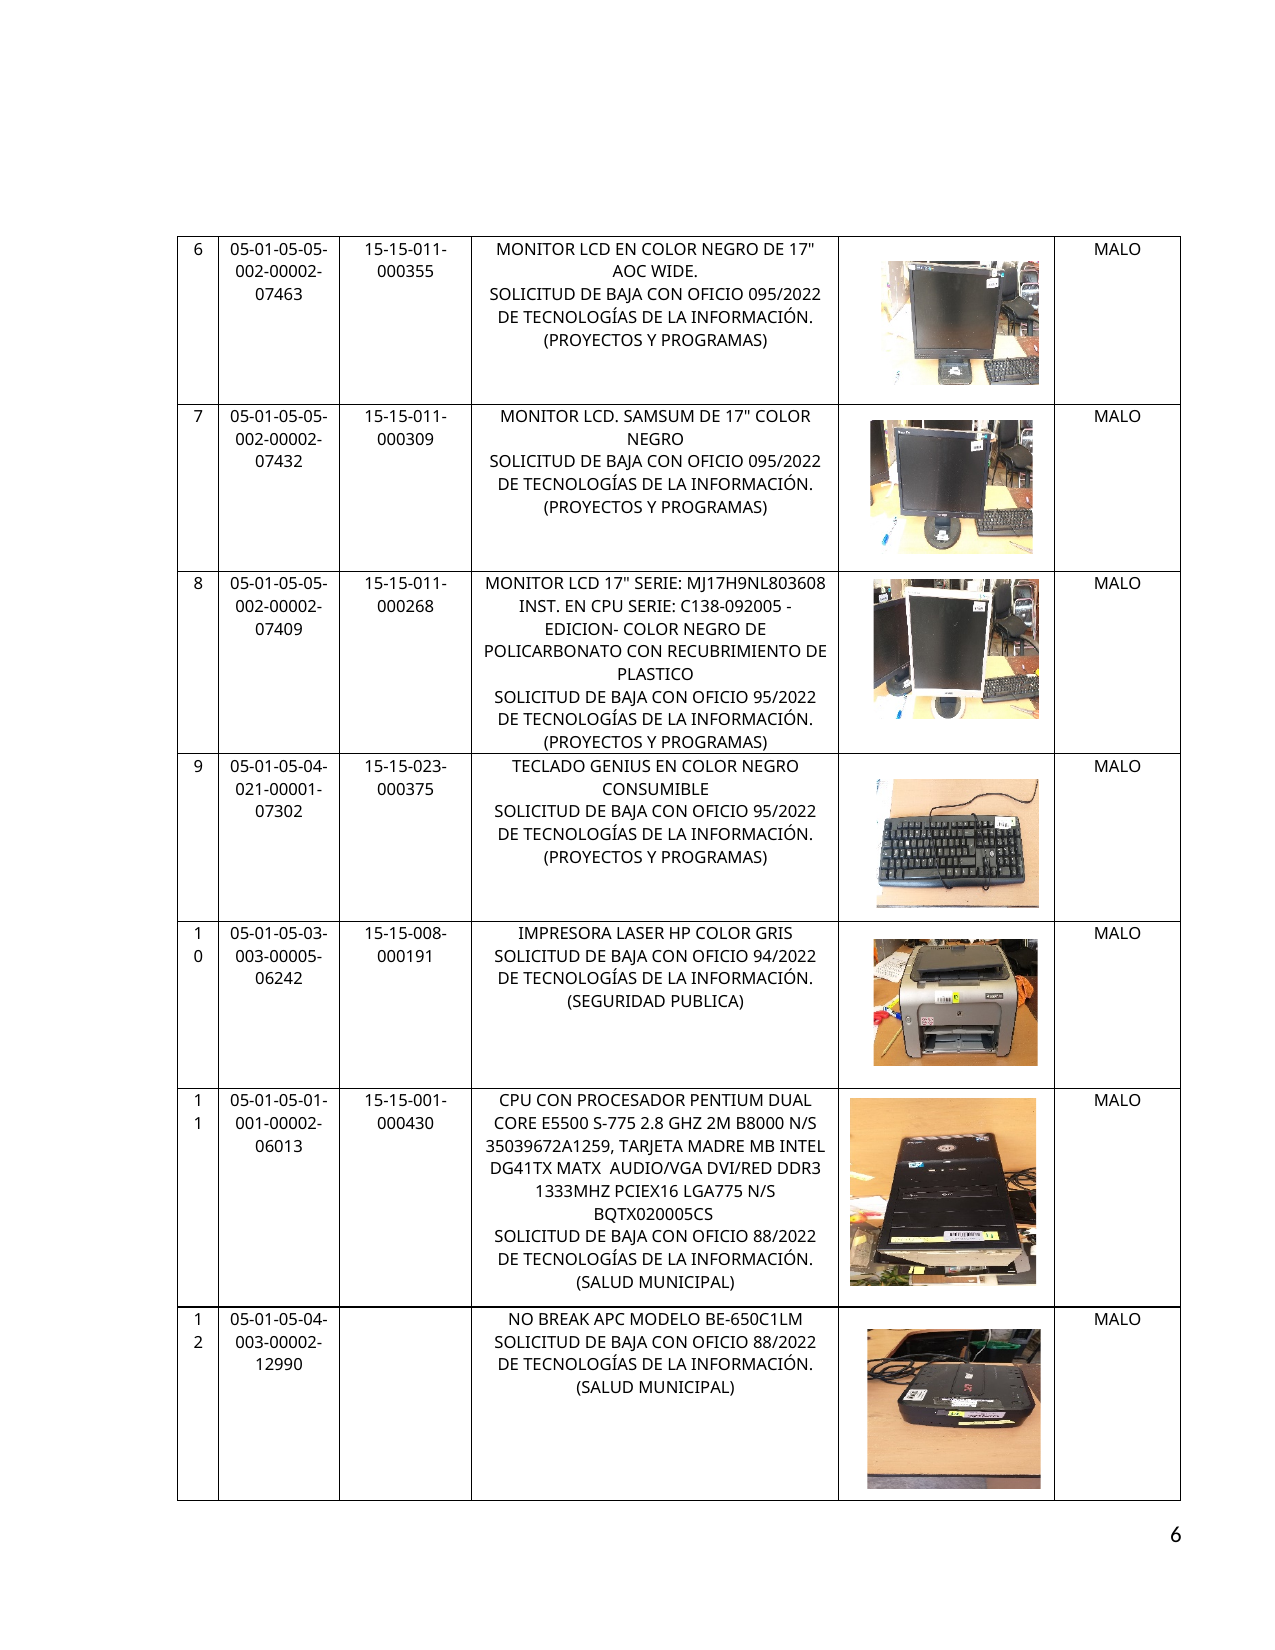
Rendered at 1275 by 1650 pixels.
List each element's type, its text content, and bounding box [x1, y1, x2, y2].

table_cell 15-15-001-000430 [340, 1089, 471, 1306]
table_cell [839, 572, 1054, 753]
table_cell [340, 1308, 471, 1500]
picture [881, 261, 1039, 385]
table_cell 05-01-05-04-003-00002-12990 [219, 1308, 339, 1500]
table_cell CPU CON PROCESADOR PENTIUM DUAL CORE E5500 S-775 2.8 GHZ 2M B8000 N/S 35039672A1259, TARJETA MADRE MB INTEL DG41TX MATX AUDIO/VGA DVI/RED DDR3 1333MHZ PCIEX16 LGA775 N/S BQTX020005CS SOLICITUD DE BAJA CON OFICIO 88/2022 DE TECNOLOGÍAS DE LA INFORMACIÓN.(SALUD MUNICIPAL) [472, 1089, 838, 1306]
table_cell 8 [178, 572, 218, 753]
table_cell 05-01-05-05-002-00002-07432 [219, 405, 339, 571]
table_cell [839, 1089, 1054, 1306]
picture [850, 1098, 1037, 1286]
table_cell [839, 1308, 1054, 1500]
table_cell MALO [1055, 405, 1180, 571]
table_cell 05-01-05-01-001-00002-06013 [219, 1089, 339, 1306]
table_cell 9 [178, 754, 218, 921]
table_cell MALO [1055, 922, 1180, 1088]
table_cell 15-15-011-000268 [340, 572, 471, 753]
table_cell MONITOR LCD 17" SERIE: MJ17H9NL803608 INST. EN CPU SERIE: C138-092005 -EDICION- COLOR NEGRO DE POLICARBONATO CON RECUBRIMIENTO DE PLASTICO SOLICITUD DE BAJA CON OFICIO 95/2022 DE TECNOLOGÍAS DE LA INFORMACIÓN.(PROYECTOS Y PROGRAMAS) [472, 572, 838, 753]
table_cell MALO [1055, 572, 1180, 753]
table_cell MONITOR LCD. SAMSUM DE 17" COLOR NEGRO SOLICITUD DE BAJA CON OFICIO 095/2022 DE TECNOLOGÍAS DE LA INFORMACIÓN.(PROYECTOS Y PROGRAMAS) [472, 405, 838, 571]
picture [867, 1329, 1041, 1489]
table_cell [839, 754, 1054, 921]
table_cell 12 [178, 1308, 218, 1500]
table_cell MONITOR LCD EN COLOR NEGRO DE 17" AOC WIDE. SOLICITUD DE BAJA CON OFICIO 095/2022 DE TECNOLOGÍAS DE LA INFORMACIÓN.(PROYECTOS Y PROGRAMAS) [472, 237, 838, 403]
table_cell 15-15-023-000375 [340, 754, 471, 921]
table_cell MALO [1055, 1089, 1180, 1306]
table_cell 11 [178, 1089, 218, 1306]
picture [873, 939, 1038, 1066]
table_cell 05-01-05-04-021-00001-07302 [219, 754, 339, 921]
table_cell TECLADO GENIUS EN COLOR NEGRO CONSUMIBLE SOLICITUD DE BAJA CON OFICIO 95/2022 DE TECNOLOGÍAS DE LA INFORMACIÓN.(PROYECTOS Y PROGRAMAS) [472, 754, 838, 921]
table_cell 05-01-05-03-003-00005-06242 [219, 922, 339, 1088]
table_cell NO BREAK APC MODELO BE-650C1LM SOLICITUD DE BAJA CON OFICIO 88/2022 DE TECNOLOGÍAS DE LA INFORMACIÓN.(SALUD MUNICIPAL) [472, 1308, 838, 1500]
table_cell [839, 405, 1054, 571]
table_cell 15-15-008-000191 [340, 922, 471, 1088]
table_cell 10 [178, 922, 218, 1088]
picture [876, 779, 1039, 908]
table_cell 05-01-05-05-002-00002-07463 [219, 237, 339, 403]
table_cell [839, 237, 1054, 403]
table_cell 15-15-011-000355 [340, 237, 471, 403]
table_cell IMPRESORA LASER HP COLOR GRIS SOLICITUD DE BAJA CON OFICIO 94/2022 DE TECNOLOGÍAS DE LA INFORMACIÓN.(SEGURIDAD PUBLICA) [472, 922, 838, 1088]
table_cell 05-01-05-05-002-00002-07409 [219, 572, 339, 753]
table_cell 15-15-011-000309 [340, 405, 471, 571]
table_cell MALO [1055, 237, 1180, 403]
table_cell 7 [178, 405, 218, 571]
picture [870, 420, 1033, 554]
table_cell MALO [1055, 754, 1180, 921]
table_cell 6 [178, 237, 218, 403]
table_cell MALO [1055, 1308, 1180, 1500]
picture [873, 579, 1039, 719]
table_cell [839, 922, 1054, 1088]
